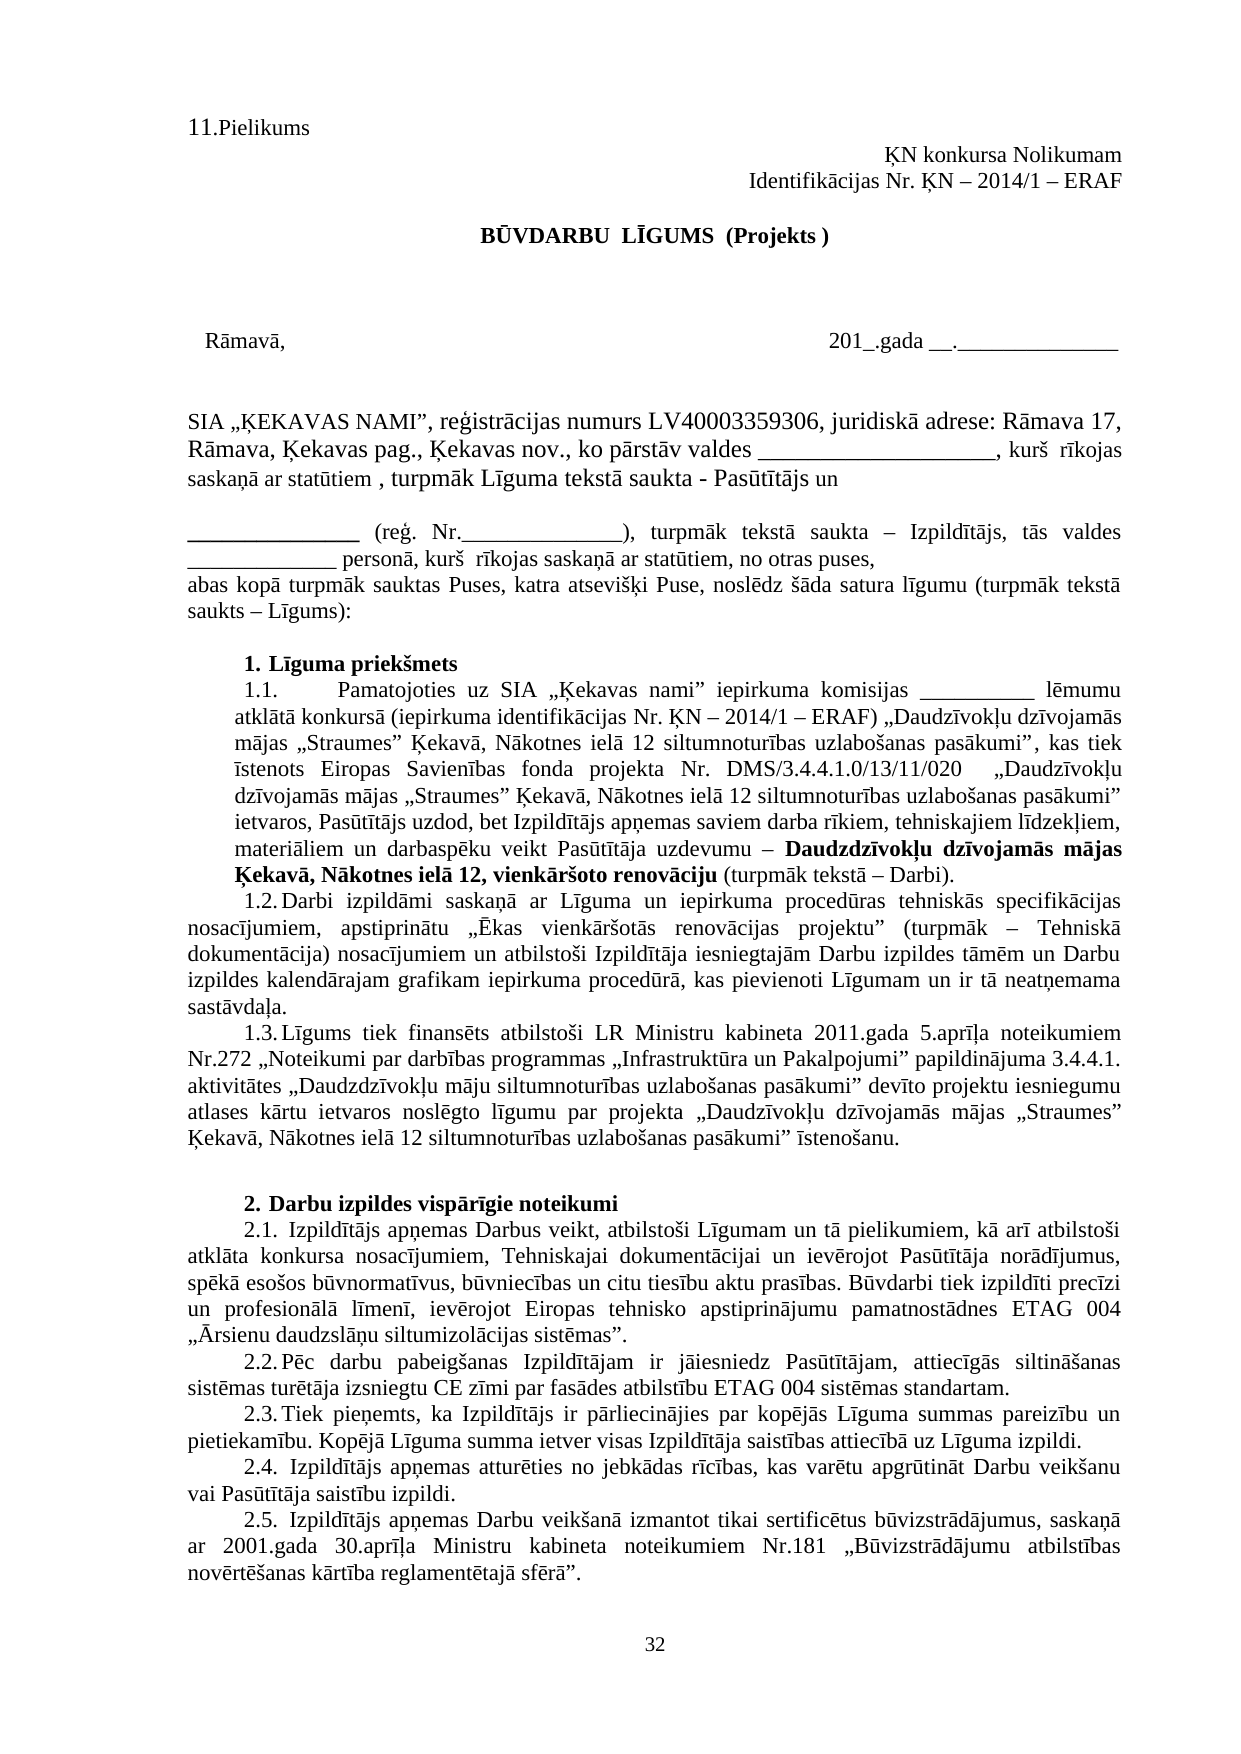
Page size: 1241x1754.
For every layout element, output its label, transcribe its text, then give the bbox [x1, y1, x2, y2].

list Tiek pieņemts, ka Izpildītājs ir pārliecinājies par kopējās Līguma summas pareizību un pietiekamību. Kopējā Līguma summa ietver visas Izpildītāja saistības attiecībā uz Līguma izpildi. [187, 1401, 1122, 1453]
text _______________ (reģ. Nr.______________), turpmāk tekstā saukta – Izpildītājs, tās valdes _____________ personā, kurš rīkojas saskaņā ar statūtiem, no otras puses, [187, 518, 1122, 571]
list Darbi izpildāmi saskaņā ar Līguma un iepirkuma procedūras tehniskās specifikācijas nosacījumiem, apstiprinātu „Ēkas vienkāršotās renovācijas projektu” (turpmāk – Tehniskā dokumentācija) nosacījumiem un atbilstoši Izpildītāja iesniegtajām Darbu izpildes tāmēm un Darbu izpildes kalendārajam grafikam iepirkuma procedūrā, kas pievienoti Līgumam un ir tā neatņemama sastāvdaļa. [187, 887, 1122, 1019]
list Līgums tiek finansēts atbilstoši LR Ministru kabineta 2011.gada 5.aprīļa noteikumiem Nr.272 „Noteikumi par darbības programmas „Infrastruktūra un Pakalpojumi” papildinājuma 3.4.4.1. aktivitātes „Daudzdzīvokļu māju siltumnoturības uzlabošanas pasākumi” devīto projektu iesniegumu atlases kārtu ietvaros noslēgto līgumu par projekta „Daudzīvokļu dzīvojamās mājas „Straumes” Ķekavā, Nākotnes ielā 12 siltumnoturības uzlabošanas pasākumi” īstenošanu. [187, 1019, 1122, 1151]
text BŪVDARBU LĪGUMS (Projekts ) [187, 223, 1122, 249]
list Pēc darbu pabeigšanas Izpildītājam ir jāiesniedz Pasūtītājam, attiecīgās siltināšanas sistēmas turētāja izsniegtu CE zīmi par fasādes atbilstību ETAG 004 sistēmas standartam. [187, 1348, 1122, 1401]
list Pamatojoties uz SIA „Ķekavas nami” iepirkuma komisijas __________ lēmumu atklātā konkursā (iepirkuma identifikācijas Nr. ĶN – 2014/1 – ERAF) „Daudzīvokļu dzīvojamās mājas „Straumes” Ķekavā, Nākotnes ielā 12 siltumnoturības uzlabošanas pasākumi”, kas tiek īstenots Eiropas Savienības fonda projekta Nr. DMS/3.4.4.1.0/13/11/020 „Daudzīvokļu dzīvojamās mājas „Straumes” Ķekavā, Nākotnes ielā 12 siltumnoturības uzlabošanas pasākumi” ietvaros, Pasūtītājs uzdod, bet Izpildītājs apņemas saviem darba rīkiem, tehniskajiem līdzekļiem, materiāliem un darbaspēku veikt Pasūtītāja uzdevumu – Daudzdzīvokļu dzīvojamās mājas Ķekavā, Nākotnes ielā 12, vienkāršoto renovāciju (turpmāk tekstā – Darbi). [234, 676, 1122, 887]
list Izpildītājs apņemas Darbus veikt, atbilstoši Līgumam un tā pielikumiem, kā arī atbilstoši atklāta konkursa nosacījumiem, Tehniskajai dokumentācijai un ievērojot Pasūtītāja norādījumus, spēkā esošos būvnormatīvus, būvniecības un citu tiesību aktu prasības. Būvdarbi tiek izpildīti precīzi un profesionālā līmenī, ievērojot Eiropas tehnisko apstiprinājumu pamatnostādnes ETAG 004 „Ārsienu daudzslāņu siltumizolācijas sistēmas”. [187, 1216, 1122, 1348]
text ĶN konkursa Nolikumam [187, 141, 1122, 167]
list Līguma priekšmets [244, 650, 1122, 676]
list Darbu izpildes vispārīgie noteikumi [244, 1190, 1122, 1216]
list Izpildītājs apņemas Darbu veikšanā izmantot tikai sertificētus būvizstrādājumus, saskaņā ar 2001.gada 30.aprīļa Ministru kabineta noteikumiem Nr.181 „Būvizstrādājumu atbilstības novērtēšanas kārtība reglamentētajā sfērā”. [187, 1506, 1122, 1585]
list Izpildītājs apņemas atturēties no jebkādas rīcības, kas varētu apgrūtināt Darbu veikšanu vai Pasūtītāja saistību izpildi. [187, 1453, 1122, 1506]
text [187, 112, 1122, 141]
text Identifikācijas Nr. ĶN – 2014/1 – ERAF [300, 167, 1122, 194]
text abas kopā turpmāk sauktas Puses, katra atsevišķi Puse, noslēdz šāda satura līgumu (turpmāk tekstā saukts – Līgums): [187, 571, 1122, 624]
text SIA „ĶEKAVAS NAMI”, reģistrācijas numurs LV40003359306, juridiskā adrese: Rāmava 17, Rāmava, Ķekavas pag., Ķekavas nov., ko pārstāv valdes ___________________, kurš rīkojas saskaņā ar statūtiem , turpmāk Līguma tekstā saukta - Pasūtītājs un [187, 406, 1122, 492]
text Rāmavā, 201_.gada __.______________ [187, 327, 1122, 353]
